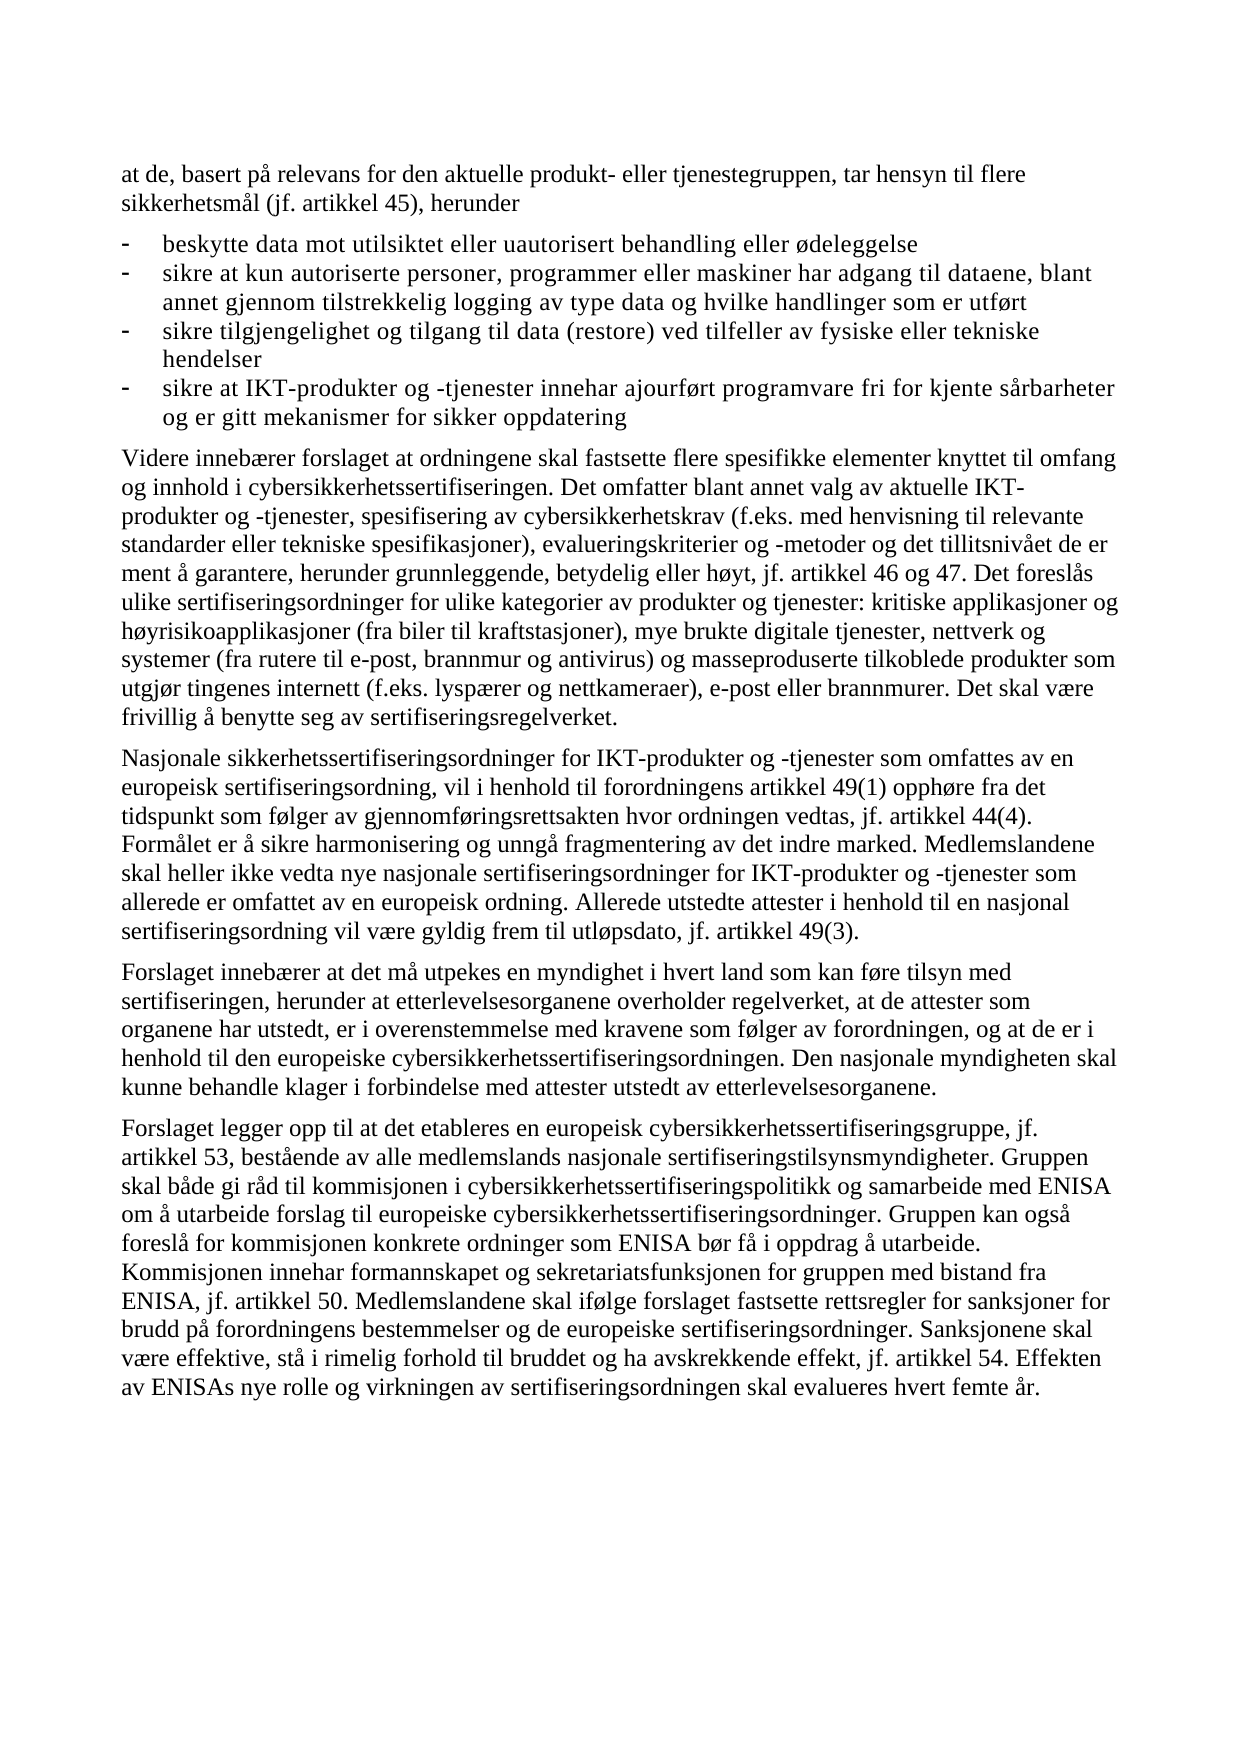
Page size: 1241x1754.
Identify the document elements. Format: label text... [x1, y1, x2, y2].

text Nasjonale sikkerhetssertifiseringsordninger for IKT-produkter og -tjenester som omfattes av en europeisk sertifiseringsordning, vil i henhold til forordningens artikkel 49(1) opphøre fra det tidspunkt som følger av gjennomføringsrettsakten hvor ordningen vedtas, jf. artikkel 44(4). Formålet er å sikre harmonisering og unngå fragmentering av det indre marked. Medlemslandene skal heller ikke vedta nye nasjonale sertifiseringsordninger for IKT-produkter og -tjenester som allerede er omfattet av en europeisk ordning. Allerede utstedte attester i henhold til en nasjonal sertifiseringsordning vil være gyldig frem til utløpsdato, jf. artikkel 49(3). [121, 743, 1119, 944]
text Videre innebærer forslaget at ordningene skal fastsette flere spesifikke elementer knyttet til omfang og innhold i cybersikkerhetssertifiseringen. Det omfatter blant annet valg av aktuelle IKT-produkter og -tjenester, spesifisering av cybersikkerhetskrav (f.eks. med henvisning til relevante standarder eller tekniske spesifikasjoner), evalueringskriterier og -metoder og det tillitsnivået de er ment å garantere, herunder grunnleggende, betydelig eller høyt, jf. artikkel 46 og 47. Det foreslås ulike sertifiseringsordninger for ulike kategorier av produkter og tjenester: kritiske applikasjoner og høyrisikoapplikasjoner (fra biler til kraftstasjoner), mye brukte digitale tjenester, nettverk og systemer (fra rutere til e-post, brannmur og antivirus) og masseproduserte tilkoblede produkter som utgjør tingenes internett (f.eks. lyspærer og nettkameraer), e-post eller brannmurer. Det skal være frivillig å benytte seg av sertifiseringsregelverket. [121, 443, 1119, 731]
list beskytte data mot utilsiktet eller uautorisert behandling eller ødeleggelse [121, 229, 1119, 258]
text Forslaget innebærer at det må utpekes en myndighet i hvert land som kan føre tilsyn med sertifiseringen, herunder at etterlevelsesorganene overholder regelverket, at de attester som organene har utstedt, er i overenstemmelse med kravene som følger av forordningen, og at de er i henhold til den europeiske cybersikkerhetssertifiseringsordningen. Den nasjonale myndigheten skal kunne behandle klager i forbindelse med attester utstedt av etterlevelsesorganene. [121, 957, 1119, 1101]
text Forslaget legger opp til at det etableres en europeisk cybersikkerhetssertifiseringsgruppe, jf. artikkel 53, bestående av alle medlemslands nasjonale sertifiseringstilsynsmyndigheter. Gruppen skal både gi råd til kommisjonen i cybersikkerhetssertifiseringspolitikk og samarbeide med ENISA om å utarbeide forslag til europeiske cybersikkerhetssertifiseringsordninger. Gruppen kan også foreslå for kommisjonen konkrete ordninger som ENISA bør få i oppdrag å utarbeide. Kommisjonen innehar formannskapet og sekretariatsfunksjonen for gruppen med bistand fra ENISA, jf. artikkel 50. Medlemslandene skal ifølge forslaget fastsette rettsregler for sanksjoner for brudd på forordningens bestemmelser og de europeiske sertifiseringsordninger. Sanksjonene skal være effektive, stå i rimelig forhold til bruddet og ha avskrekkende effekt, jf. artikkel 54. Effekten av ENISAs nye rolle og virkningen av sertifiseringsordningen skal evalueres hvert femte år. [121, 1113, 1119, 1401]
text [121, 159, 1119, 217]
list sikre at IKT-produkter og -tjenester innehar ajourført programvare fri for kjente sårbarheter og er gitt mekanismer for sikker oppdatering [121, 373, 1119, 431]
list sikre tilgjengelighet og tilgang til data (restore) ved tilfeller av fysiske eller tekniske hendelser [121, 316, 1119, 373]
list sikre at kun autoriserte personer, programmer eller maskiner har adgang til dataene, blant annet gjennom tilstrekkelig logging av type data og hvilke handlinger som er utført [121, 258, 1119, 316]
